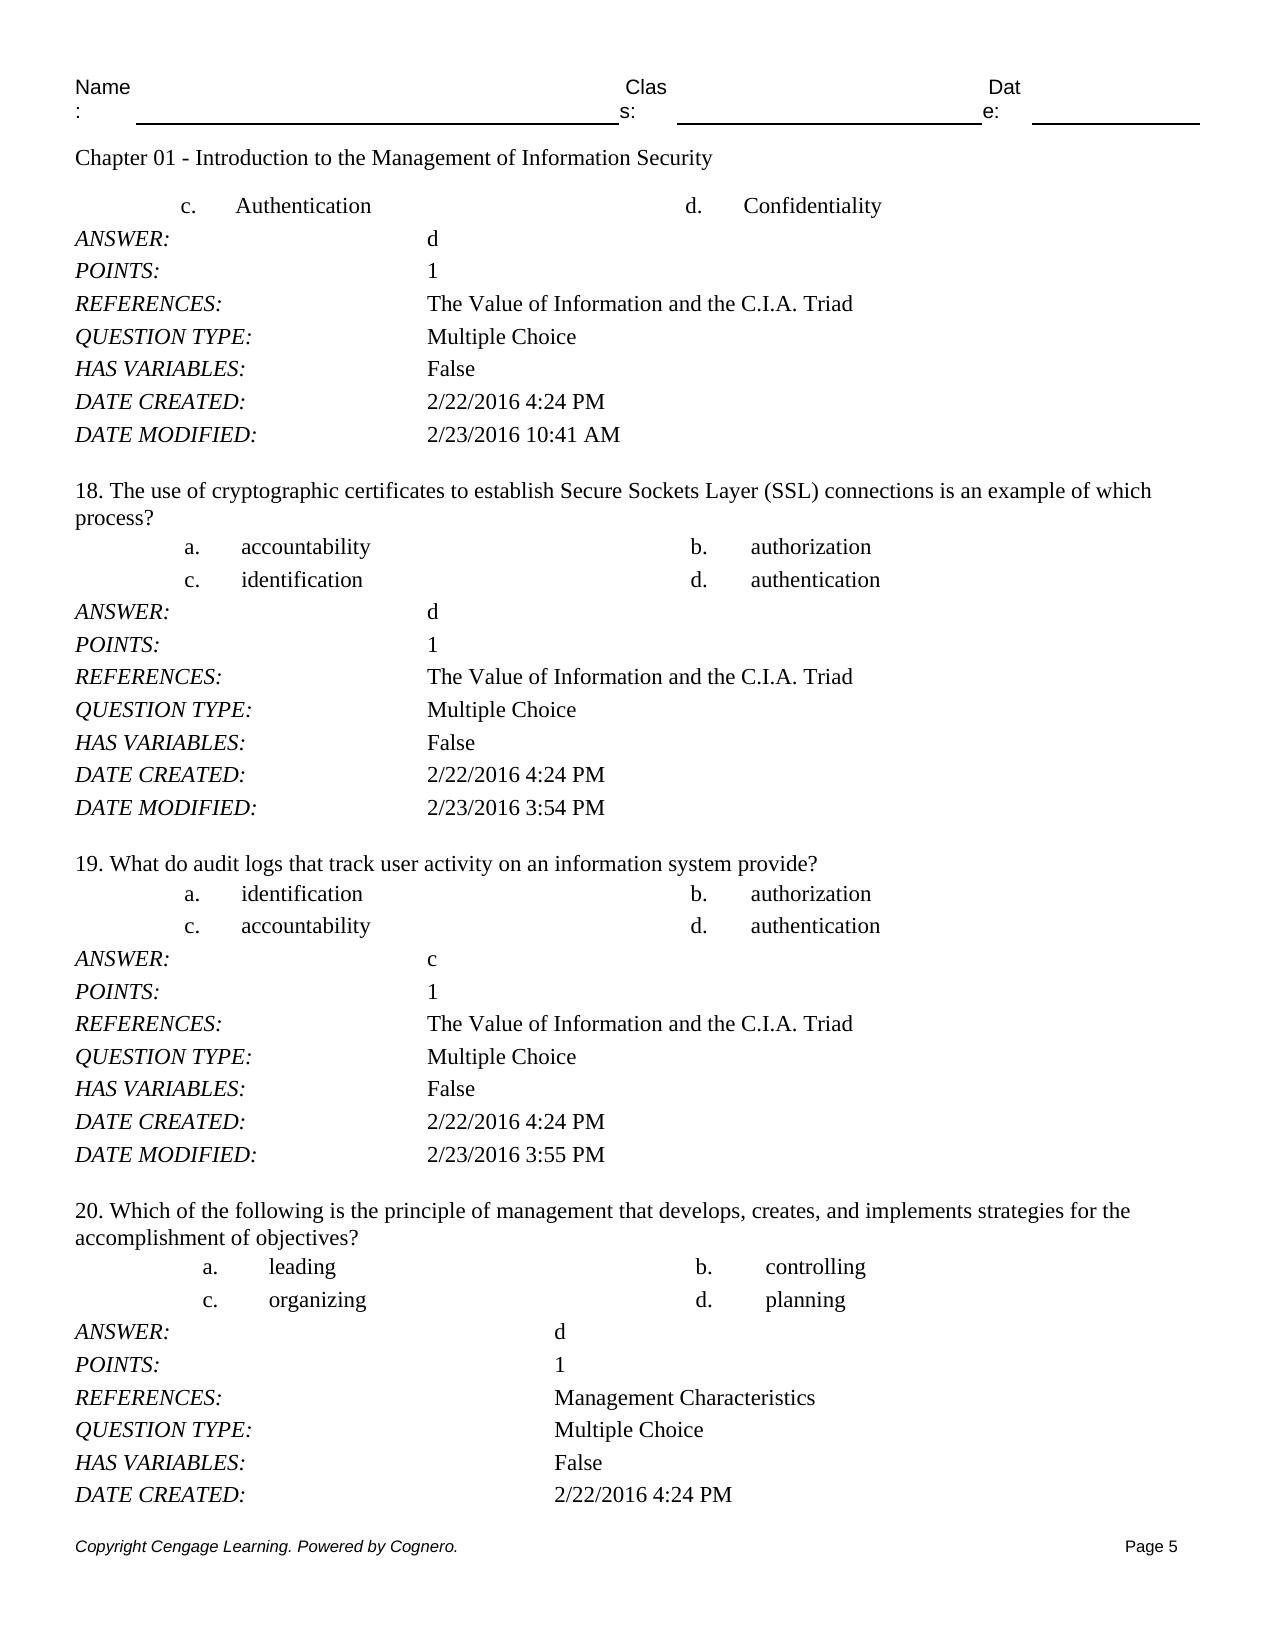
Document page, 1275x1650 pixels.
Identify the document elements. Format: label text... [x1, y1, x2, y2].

table_header 19. What do audit logs that track user activity on an information system provide? [75, 850, 1200, 1170]
table_header 18. The use of cryptographic certificates to establish Secure Sockets Layer (SSL) connections is an example of which process? [75, 477, 1200, 823]
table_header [75, 189, 1200, 450]
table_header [75, 1197, 1200, 1511]
